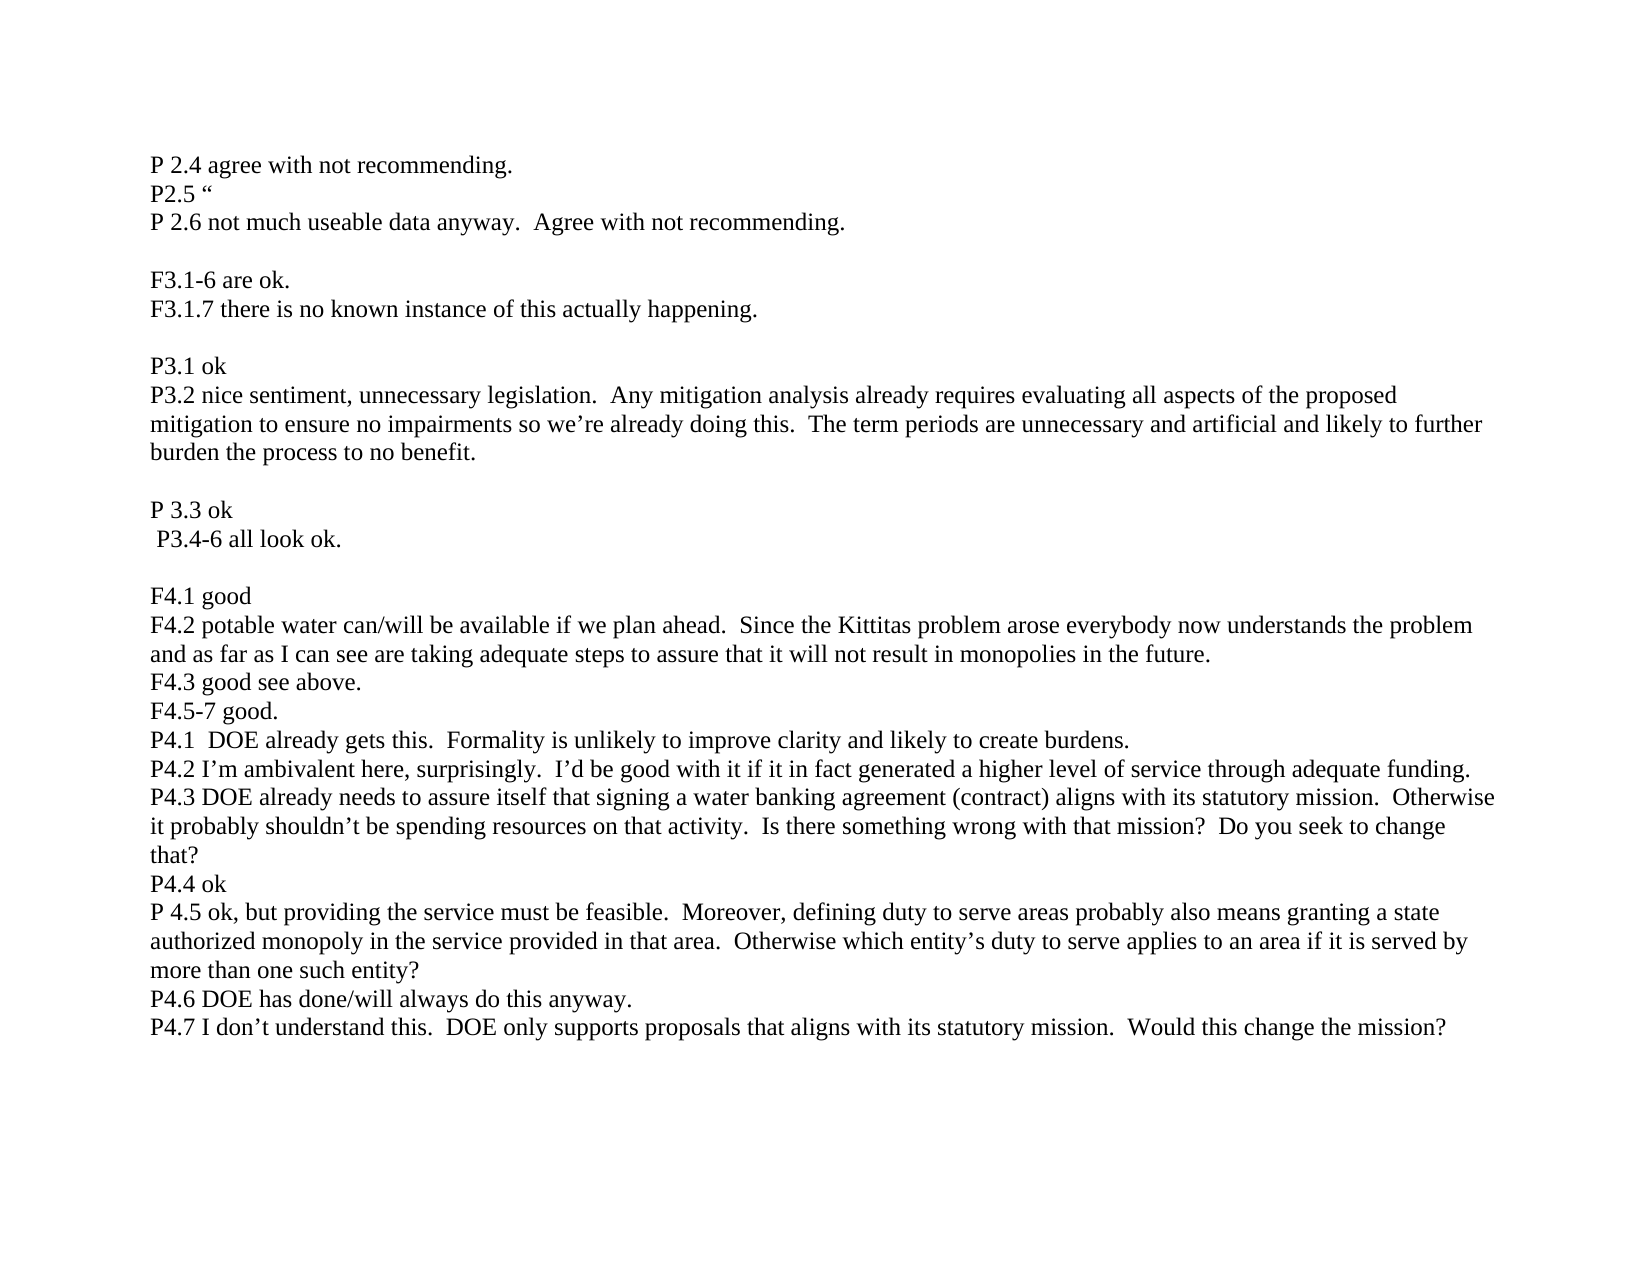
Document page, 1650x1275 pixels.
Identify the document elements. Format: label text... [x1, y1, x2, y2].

text P2.5 “ [150, 179, 1500, 207]
text P4.3 DOE already needs to assure itself that signing a water banking agreement (contract) aligns with its statutory mission. Otherwise it probably shouldn’t be spending resources on that activity. Is there something wrong with that mission? Do you seek to change that? [150, 782, 1500, 869]
text P4.4 ok [150, 869, 1500, 897]
text P3.2 nice sentiment, unnecessary legislation. Any mitigation analysis already requires evaluating all aspects of the proposed mitigation to ensure no impairments so we’re already doing this. The term periods are unnecessary and artificial and likely to further burden the process to no benefit. [150, 380, 1500, 466]
text P 2.4 agree with not recommending. [150, 150, 1500, 179]
text P4.6 DOE has done/will always do this anyway. [150, 984, 1500, 1012]
text F3.1-6 are ok. [150, 265, 1500, 294]
text F4.5-7 good. [150, 696, 1500, 725]
text P3.4-6 all look ok. [150, 524, 1500, 552]
text P 2.6 not much useable data anyway. Agree with not recommending. [150, 207, 1500, 236]
text P 3.3 ok [150, 495, 1500, 524]
text P4.2 I’m ambivalent here, surprisingly. I’d be good with it if it in fact generated a higher level of service through adequate funding. [150, 754, 1500, 782]
text P3.1 ok [150, 351, 1500, 380]
text P 4.5 ok, but providing the service must be feasible. Moreover, defining duty to serve areas probably also means granting a state authorized monopoly in the service provided in that area. Otherwise which entity’s duty to serve applies to an area if it is served by more than one such entity? [150, 897, 1500, 984]
text F4.3 good see above. [150, 667, 1500, 696]
text P4.7 I don’t understand this. DOE only supports proposals that aligns with its statutory mission. Would this change the mission? [150, 1012, 1500, 1041]
text F4.1 good [150, 581, 1500, 610]
text P4.1 DOE already gets this. Formality is unlikely to improve clarity and likely to create burdens. [150, 725, 1500, 754]
text F4.2 potable water can/will be available if we plan ahead. Since the Kittitas problem arose everybody now understands the problem and as far as I can see are taking adequate steps to assure that it will not result in monopolies in the future. [150, 610, 1500, 667]
text F3.1.7 there is no known instance of this actually happening. [150, 294, 1500, 322]
